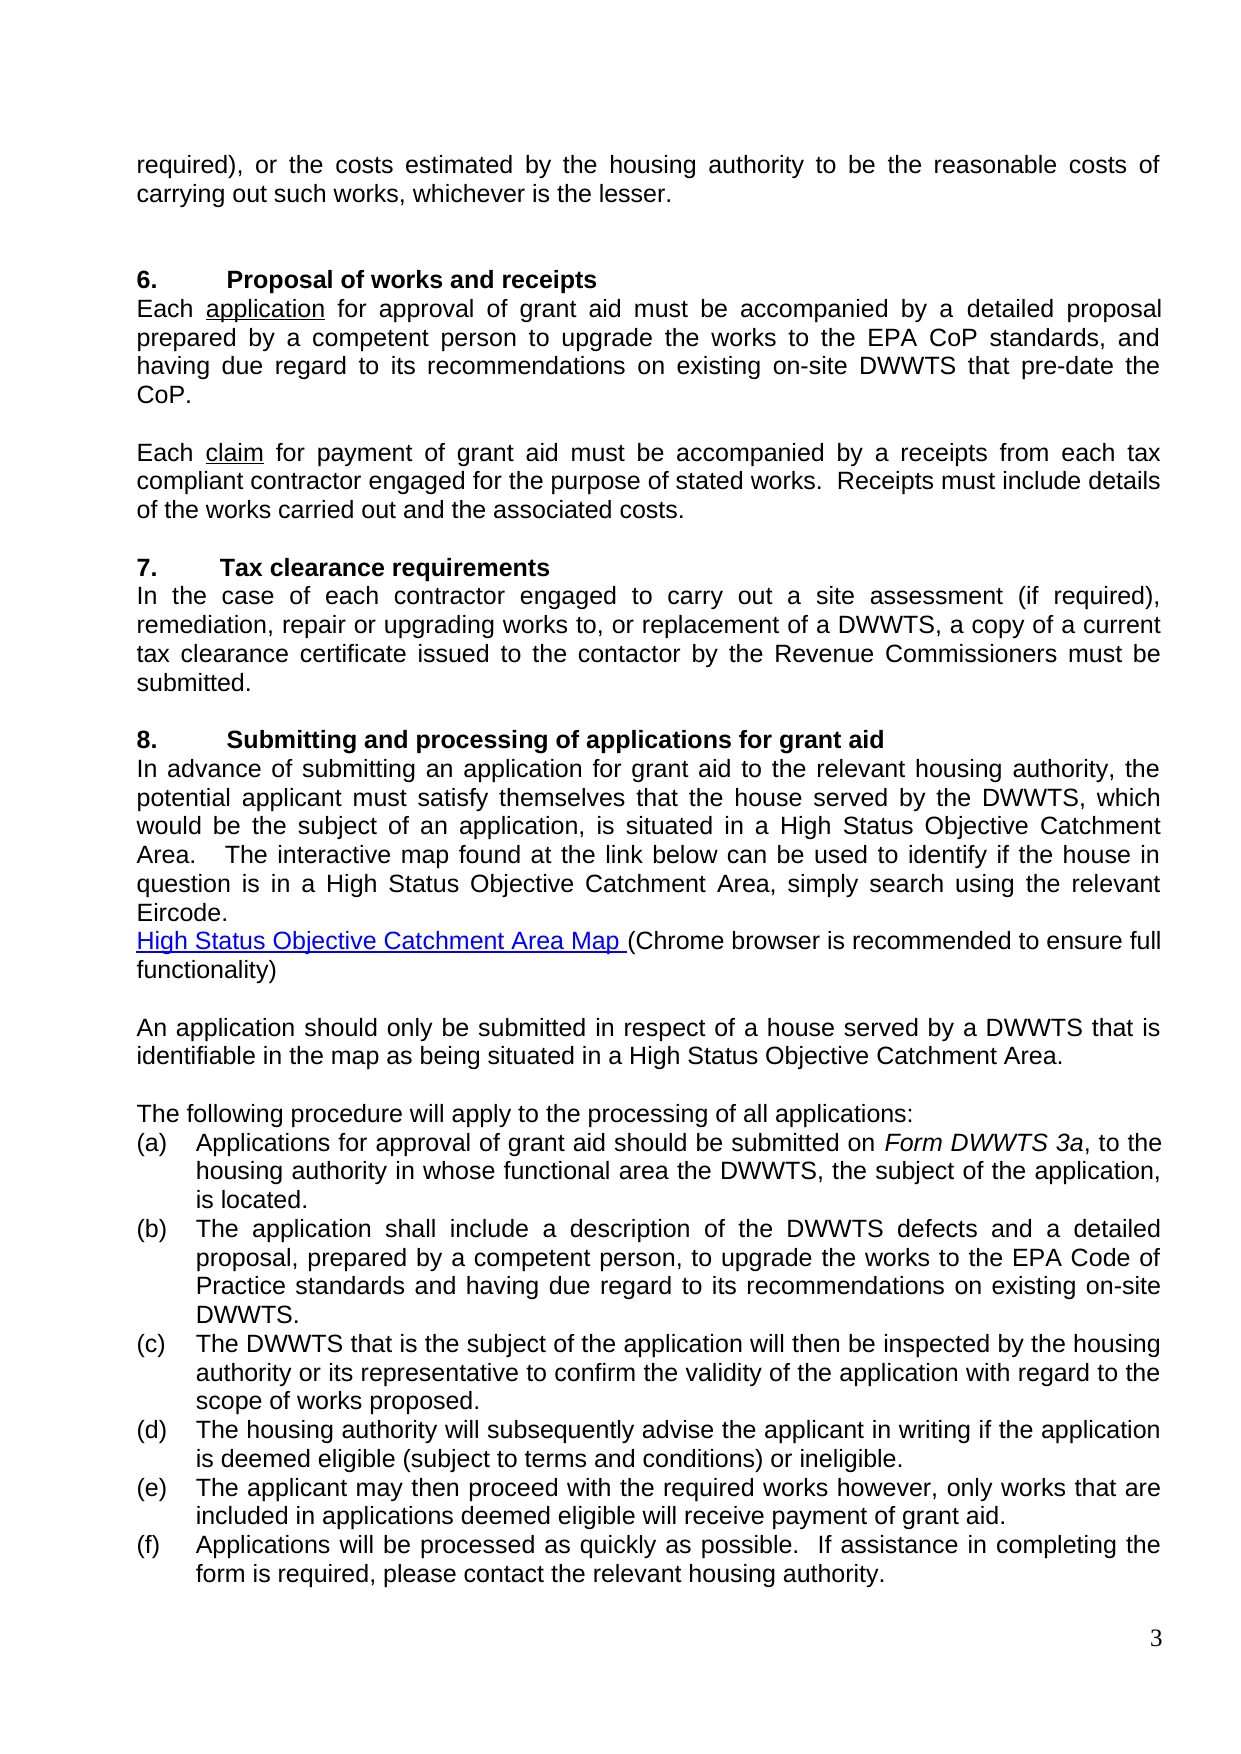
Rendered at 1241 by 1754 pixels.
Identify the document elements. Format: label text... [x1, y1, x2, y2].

list The applicant may then proceed with the required works however, only works that are included in applications deemed eligible will receive payment of grant aid. [136, 1472, 1162, 1530]
text 6. Proposal of works and receipts [136, 265, 1162, 294]
text Each claim for payment of grant aid must be accompanied by a receipts from each tax compliant contractor engaged for the purpose of stated works. Receipts must include details of the works carried out and the associated costs. [136, 437, 1162, 524]
list Applications will be processed as quickly as possible. If assistance in completing the form is required, please contact the relevant housing authority. [136, 1530, 1162, 1587]
list The DWWTS that is the subject of the application will then be inspected by the housing authority or its representative to confirm the validity of the application with regard to the scope of works proposed. [136, 1329, 1162, 1415]
text The following procedure will apply to the processing of all applications: [136, 1099, 1162, 1127]
text In advance of submitting an application for grant aid to the relevant housing authority, the potential applicant must satisfy themselves that the house served by the DWWTS, which would be the subject of an application, is situated in a High Status Objective Catchment Area. The interactive map found at the link below can be used to identify if the house in question is in a High Status Objective Catchment Area, simply search using the relevant Eircode. [136, 754, 1162, 926]
list The housing authority will subsequently advise the applicant in writing if the application is deemed eligible (subject to terms and conditions) or ineligible. [136, 1415, 1162, 1472]
list The application shall include a description of the DWWTS defects and a detailed proposal, prepared by a competent person, to upgrade the works to the EPA Code of Practice standards and having due regard to its recommendations on existing on-site DWWTS. [136, 1214, 1162, 1329]
text 7. Tax clearance requirements [136, 552, 1162, 581]
list Applications for approval of grant aid should be submitted on Form DWWTS 3a, to the housing authority in whose functional area the DWWTS, the subject of the application, is located. [136, 1127, 1162, 1214]
text An application should only be submitted in respect of a house served by a DWWTS that is identifiable in the map as being situated in a High Status Objective Catchment Area. [136, 1012, 1162, 1070]
text In the case of each contractor engaged to carry out a site assessment (if required), remediation, repair or upgrading works to, or replacement of a DWWTS, a copy of a current tax clearance certificate issued to the contactor by the Revenue Commissioners must be submitted. [136, 581, 1162, 696]
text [136, 150, 1162, 207]
text High Status Objective Catchment Area Map (Chrome browser is recommended to ensure full functionality) [136, 926, 1162, 984]
text 8. Submitting and processing of applications for grant aid [136, 725, 1162, 754]
text Each application for approval of grant aid must be accompanied by a detailed proposal prepared by a competent person to upgrade the works to the EPA CoP standards, and having due regard to its recommendations on existing on-site DWWTS that pre-date the CoP. [136, 294, 1162, 409]
